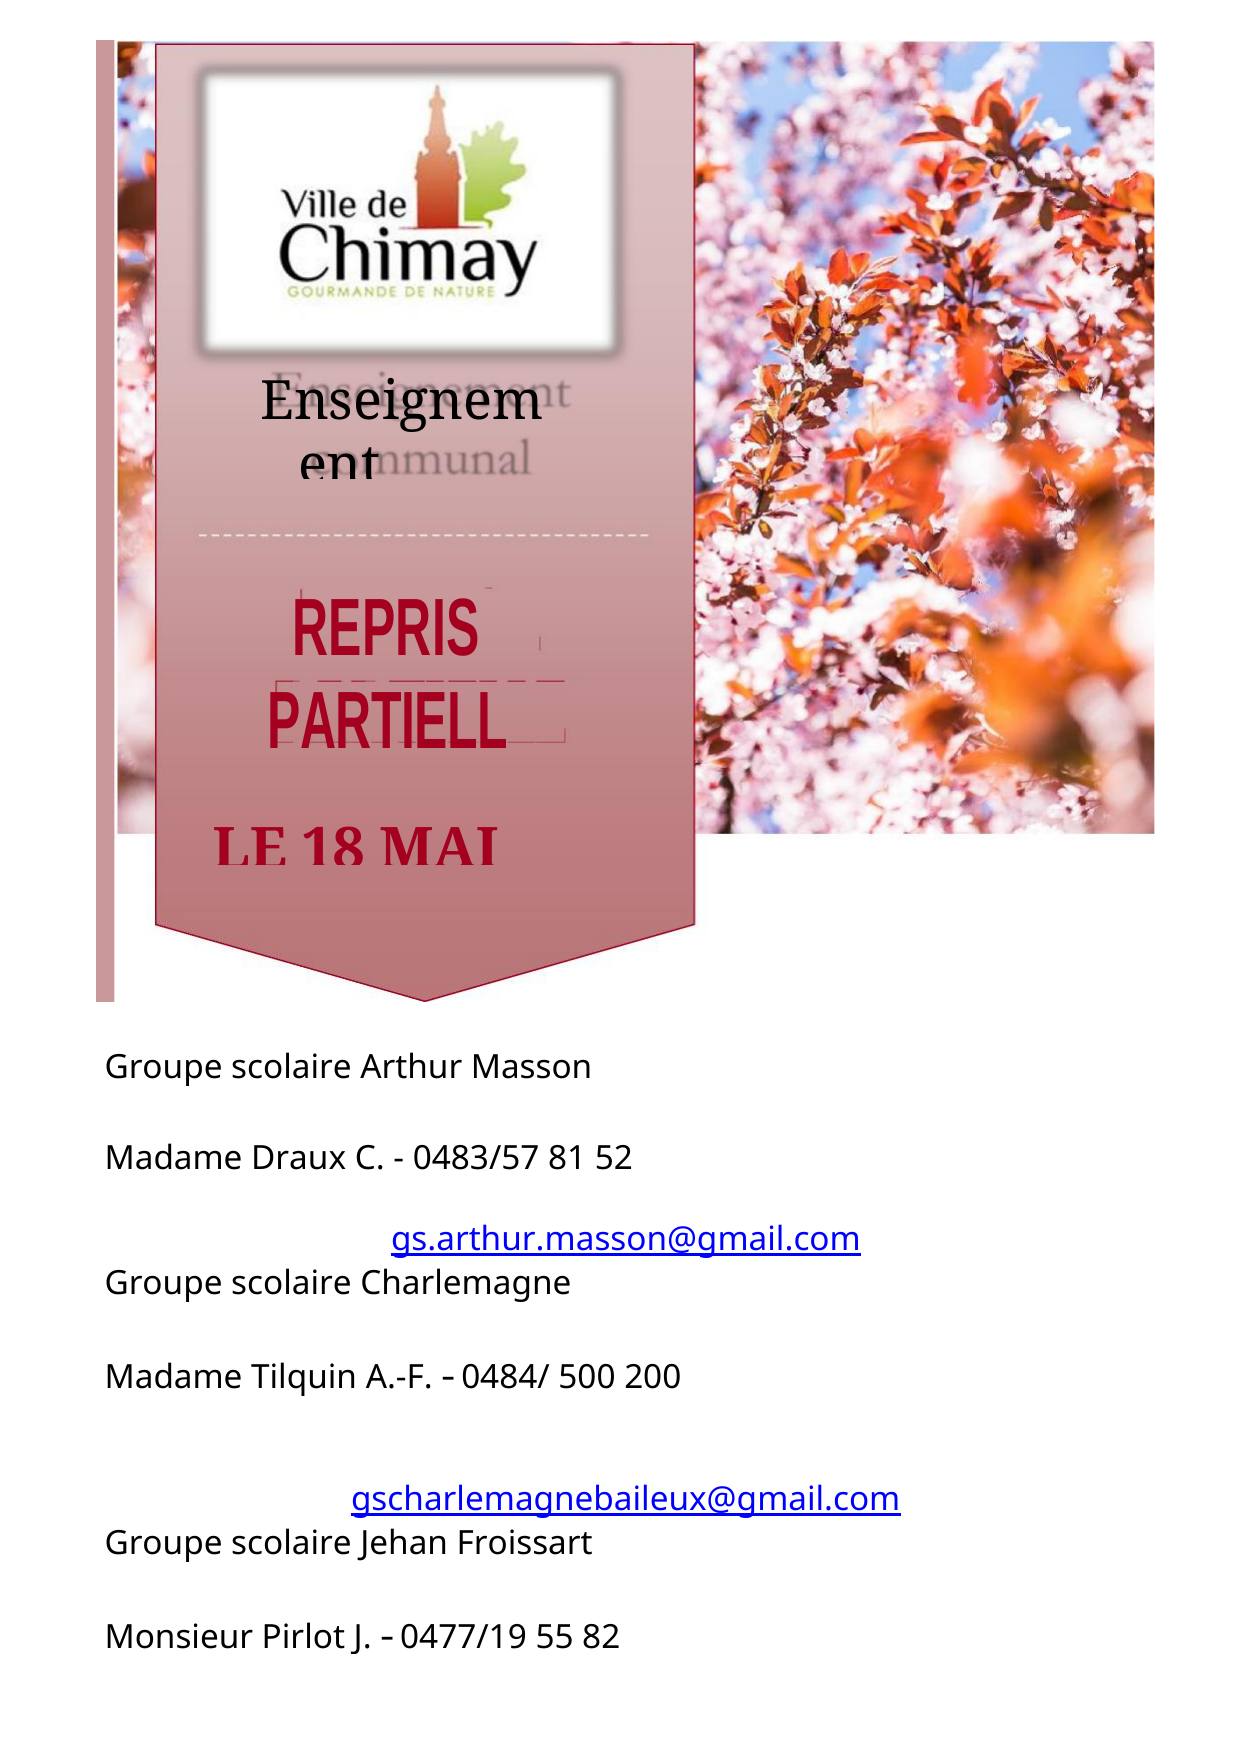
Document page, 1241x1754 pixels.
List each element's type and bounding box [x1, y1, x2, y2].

picture [114, 40, 1155, 1002]
